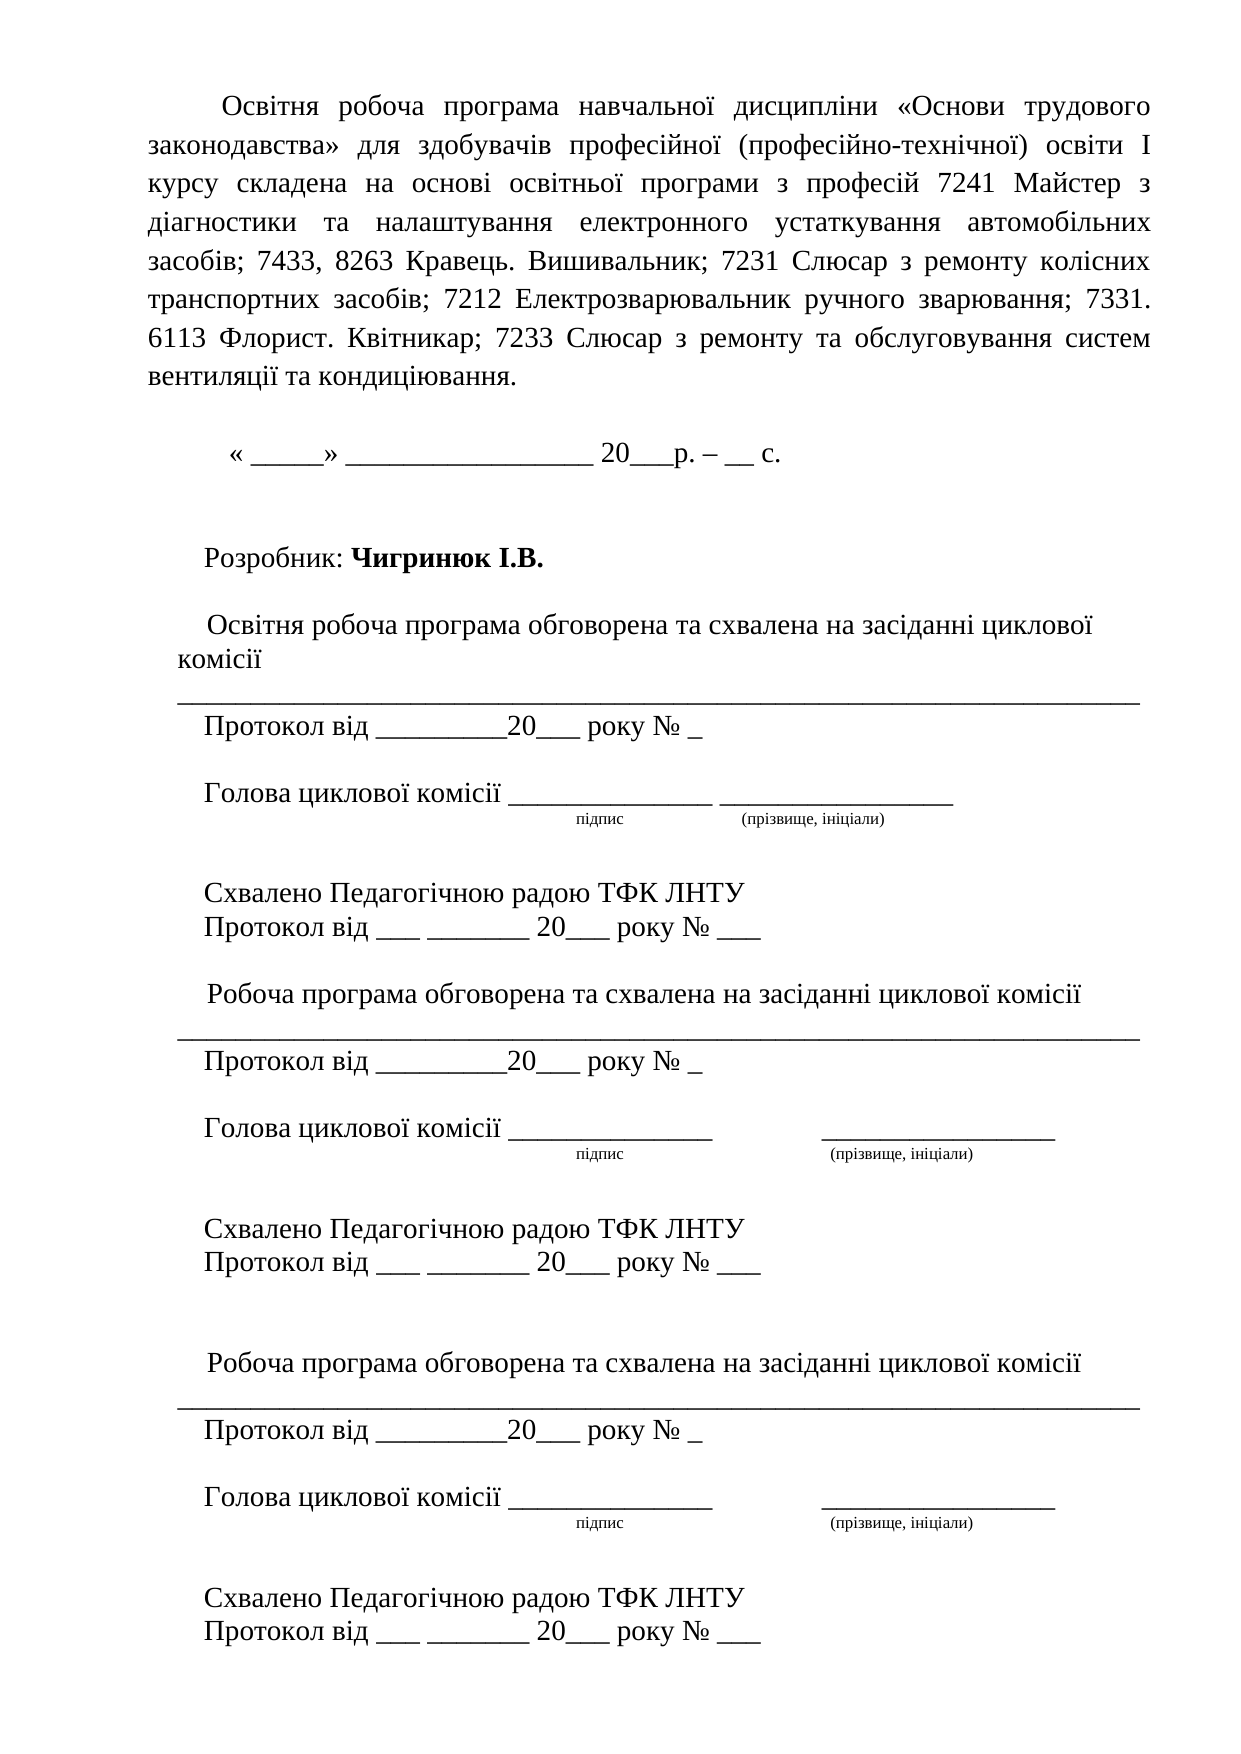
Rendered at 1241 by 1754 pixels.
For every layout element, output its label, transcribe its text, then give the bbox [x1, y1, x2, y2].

text підпис (прізвище, ініціали) [148, 808, 1152, 842]
text Робоча програма обговорена та схвалена на засіданні циклової комісії __________________________________________________________________ [177, 976, 1142, 1043]
text Протокол від _________20___ року № _ [148, 1412, 1152, 1446]
text Схвалено Педагогічною радою ТФК ЛНТУ [148, 1580, 1152, 1613]
text Робоча програма обговорена та схвалена на засіданні циклової комісії __________________________________________________________________ [177, 1345, 1142, 1412]
text Протокол від _________20___ року № _ [148, 708, 1152, 741]
text підпис (прізвище, ініціали) [148, 1144, 1152, 1177]
text підпис (прізвище, ініціали) [148, 1513, 1152, 1546]
text Освітня робоча програма навчальної дисципліни «Основи трудового законодавства» для здобувачів професійної (професійно-технічної) освіти І курсу складена на основі освітньої програми з професій 7241 Майстер з діагностики та налаштування електронного устаткування автомобільних засобів; 7433, 8263 Кравець. Вишивальник; 7231 Слюсар з ремонту колісних транспортних засобів; 7212 Електрозварювальник ручного зварювання; 7331. 6113 Флорист. Квітникар; 7233 Слюсар з ремонту та обслуговування систем вентиляції та кондиціювання. [148, 88, 1152, 392]
text « _____» _________________ 20___р. – __ с. [148, 435, 1152, 469]
text Голова циклової комісії ______________ ________________ [148, 1479, 1152, 1513]
text Протокол від ___ _______ 20___ року № ___ [148, 1613, 1152, 1647]
text Освітня робоча програма обговорена та схвалена на засіданні циклової комісії __________________________________________________________________ [177, 607, 1142, 708]
text Протокол від ___ _______ 20___ року № ___ [148, 1244, 1152, 1278]
text Схвалено Педагогічною радою ТФК ЛНТУ [148, 876, 1152, 909]
text Протокол від _________20___ року № _ [148, 1043, 1152, 1077]
text Схвалено Педагогічною радою ТФК ЛНТУ [148, 1211, 1152, 1244]
text Голова циклової комісії ______________ ________________ [148, 775, 1152, 808]
text Розробник: Чигринюк І.В. [148, 540, 1152, 574]
text Голова циклової комісії ______________ ________________ [148, 1110, 1152, 1144]
text Протокол від ___ _______ 20___ року № ___ [148, 909, 1152, 943]
